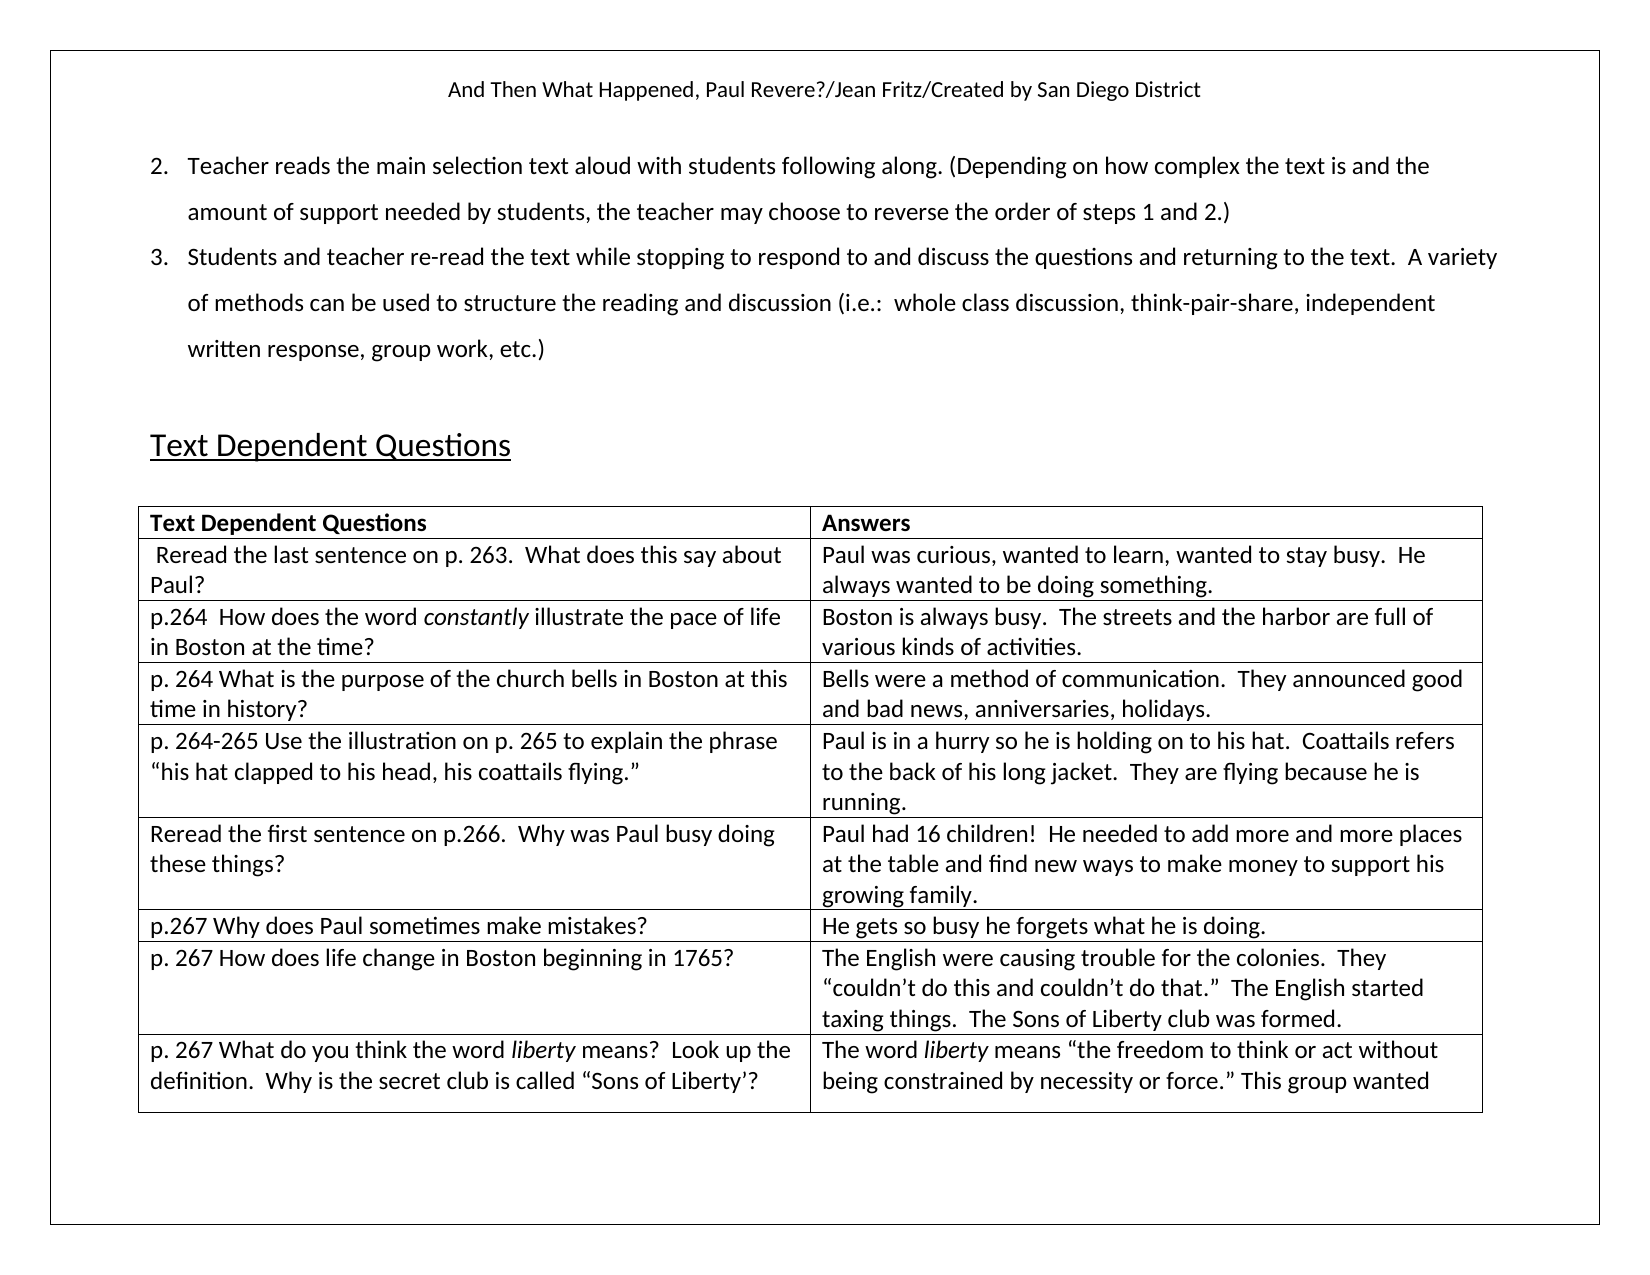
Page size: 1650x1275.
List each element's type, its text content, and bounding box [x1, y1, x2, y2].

table_cell Paul was curious, wanted to learn, wanted to stay busy. He always wanted to be doing something. [811, 539, 1482, 600]
table_cell He gets so busy he forgets what he is doing. [811, 910, 1482, 941]
table_cell p.267 Why does Paul sometimes make mistakes? [139, 910, 810, 941]
table_cell p. 264-265 Use the illustration on p. 265 to explain the phrase “his hat clapped to his head, his coattails flying.” [139, 725, 810, 817]
table_header Answers [811, 507, 1482, 538]
table_cell p.264 How does the word constantly illustrate the pace of life in Boston at the time? [139, 601, 810, 662]
list Teacher reads the main selection text aloud with students following along. (Depending on how complex the text is and the amount of support needed by students, the teacher may choose to reverse the order of steps 1 and 2.) [150, 150, 1500, 226]
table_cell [139, 1035, 810, 1112]
table_cell Reread the last sentence on p. 263. What does this say about Paul? [139, 539, 810, 600]
table_cell Bells were a method of communication. They announced good and bad news, anniversaries, holidays. [811, 663, 1482, 724]
table_cell Paul had 16 children! He needed to add more and more places at the table and find new ways to make money to support his growing family. [811, 818, 1482, 909]
table_cell Reread the first sentence on p.266. Why was Paul busy doing these things? [139, 818, 810, 909]
list Students and teacher re-read the text while stopping to respond to and discuss the questions and returning to the text. A variety of methods can be used to structure the reading and discussion (i.e.: whole class discussion, think-pair-share, independent written response, group work, etc.) [150, 241, 1500, 363]
table_header Text Dependent Questions [139, 507, 810, 538]
table_cell Paul is in a hurry so he is holding on to his hat. Coattails refers to the back of his long jacket. They are flying because he is running. [811, 725, 1482, 817]
table_cell p. 264 What is the purpose of the church bells in Boston at this time in history? [139, 663, 810, 724]
text Text Dependent Questions [150, 424, 1500, 465]
table_cell Boston is always busy. The streets and the harbor are full of various kinds of activities. [811, 601, 1482, 662]
table_cell p. 267 How does life change in Boston beginning in 1765? [139, 942, 810, 1033]
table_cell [811, 1035, 1482, 1112]
table_cell The English were causing trouble for the colonies. They “couldn’t do this and couldn’t do that.” The English started taxing things. The Sons of Liberty club was formed. [811, 942, 1482, 1033]
